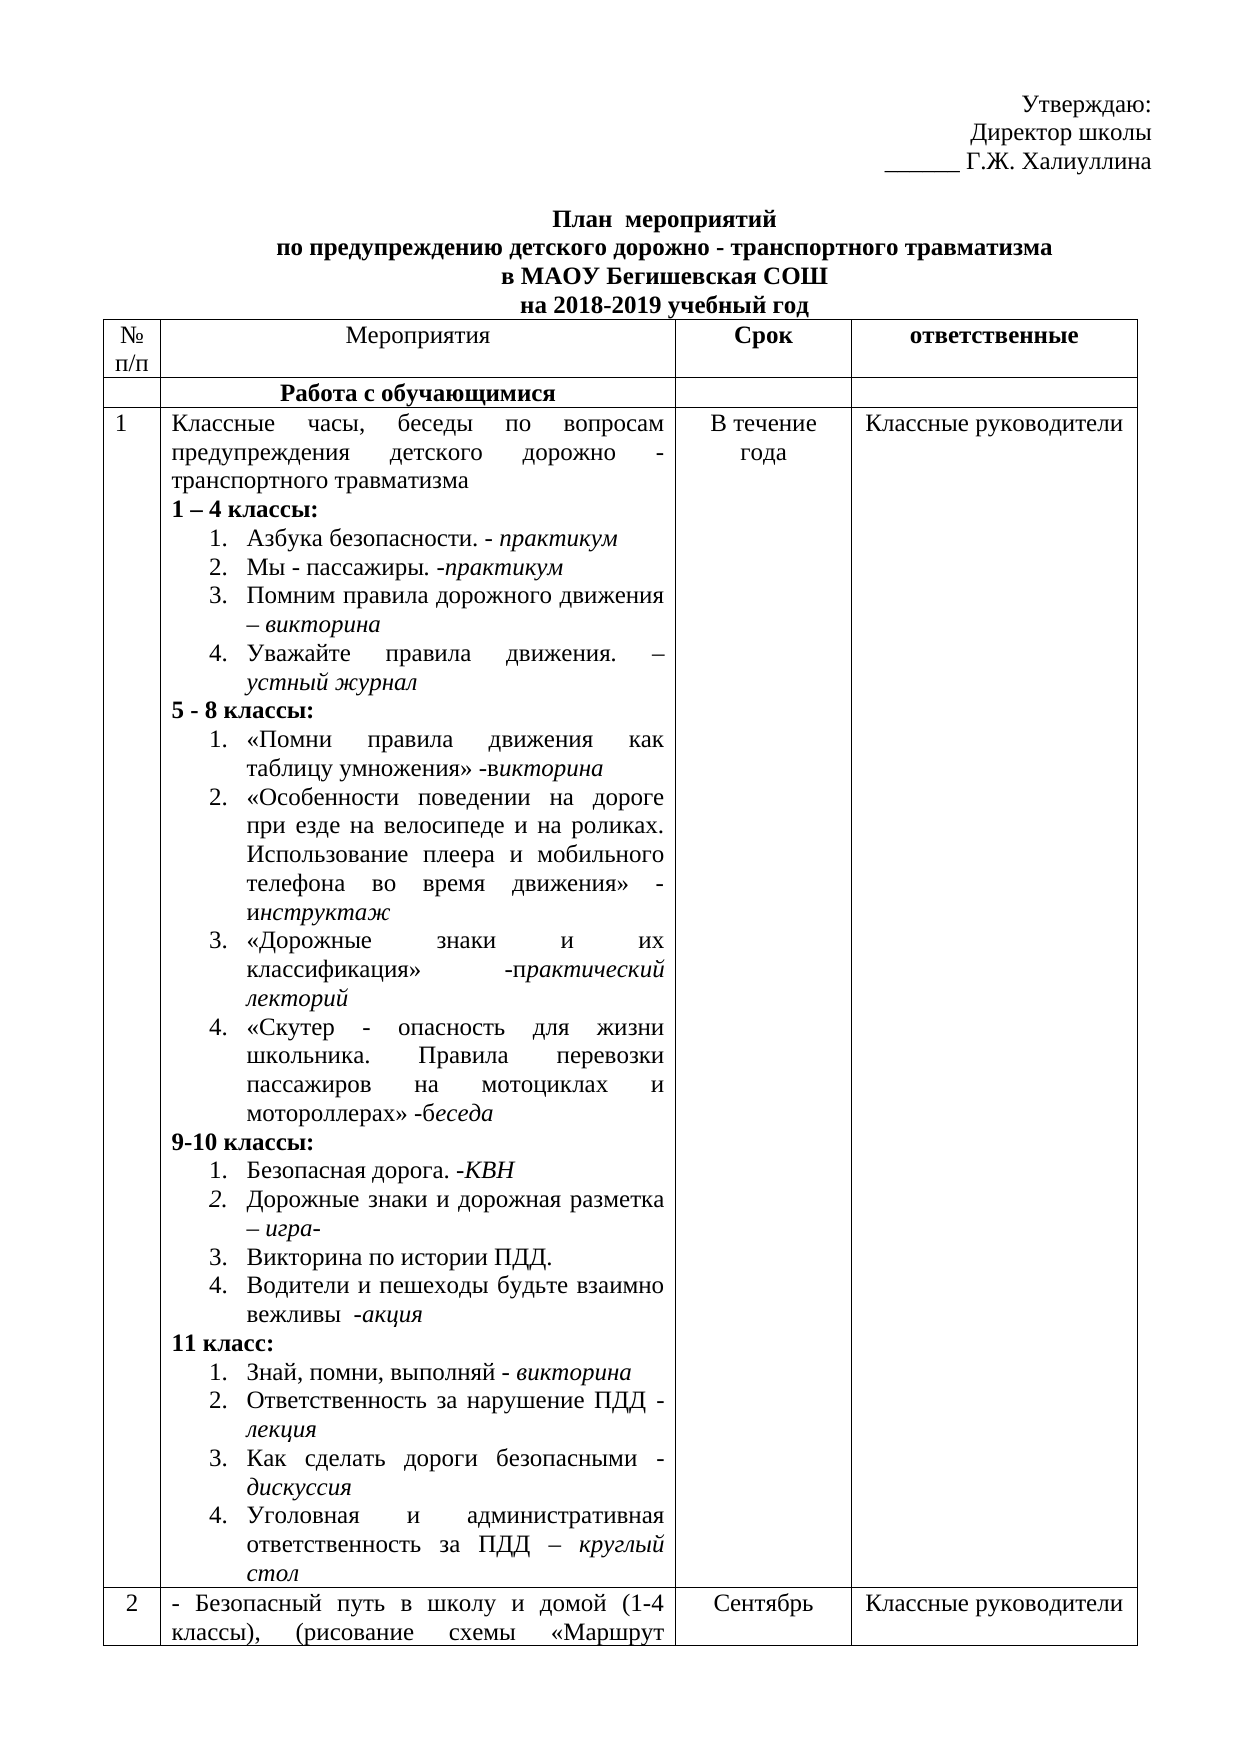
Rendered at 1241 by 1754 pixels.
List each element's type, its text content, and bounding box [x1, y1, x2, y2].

table_cell 2 [104, 1588, 160, 1645]
text Утверждаю: [177, 89, 1152, 117]
text Директор школы [177, 117, 1152, 146]
table_cell [852, 378, 1137, 407]
text по предупреждению детского дорожно - транспортного травматизма [177, 232, 1152, 261]
text План мероприятий [177, 204, 1152, 232]
text ______ Г.Ж. Халиуллина [177, 146, 1152, 175]
table_header Мероприятия [161, 320, 675, 377]
table_cell [676, 378, 851, 407]
table_cell Классные часы, беседы по вопросам предупреждения детского дорожно - транспортного травматизма 1 – 4 классы: Азбука безопасности. - практикум Мы - пассажиры. -практикум Помним правила дорожного движения – викторина Уважайте правила движения. – устный журнал 5 - 8 классы: «Помни правила движения как таблицу умножения» -викторина «Особенности поведении на дороге при езде на велосипеде и на роликах. Использование плеера и мобильного телефона во время движения» -инструктаж «Дорожные знаки и их классификация» -практический лекторий «Скутер - опасность для жизни школьника. Правила перевозки пассажиров на мотоциклах и мотороллерах» -беседа 9-10 классы: Безопасная дорога. -КВН Дорожные знаки и дорожная разметка – игра- Викторина по истории ПДД. Водители и пешеходы будьте взаимно вежливы -акция 11 класс: Знай, помни, выполняй - викторина Ответственность за нарушение ПДД -лекция Как сделать дороги безопасными -дискуссия Уголовная и административная ответственность за ПДД – круглый стол [161, 408, 675, 1587]
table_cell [852, 1588, 1137, 1645]
table_header ответственные [852, 320, 1137, 377]
text в МАОУ Бегишевская СОШ [177, 261, 1152, 290]
table_header № п/п [104, 320, 160, 377]
table_cell Классные руководители [852, 408, 1137, 1587]
table_cell [104, 378, 160, 407]
table_cell 1 [104, 408, 160, 1587]
table_cell Сентябрь [676, 1588, 851, 1645]
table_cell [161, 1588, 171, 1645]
text на 2018-2019 учебный год [177, 290, 1152, 319]
table_cell В течение года [676, 408, 851, 1587]
table_header Срок [676, 320, 851, 377]
table_cell Работа с обучающимися [161, 378, 675, 407]
